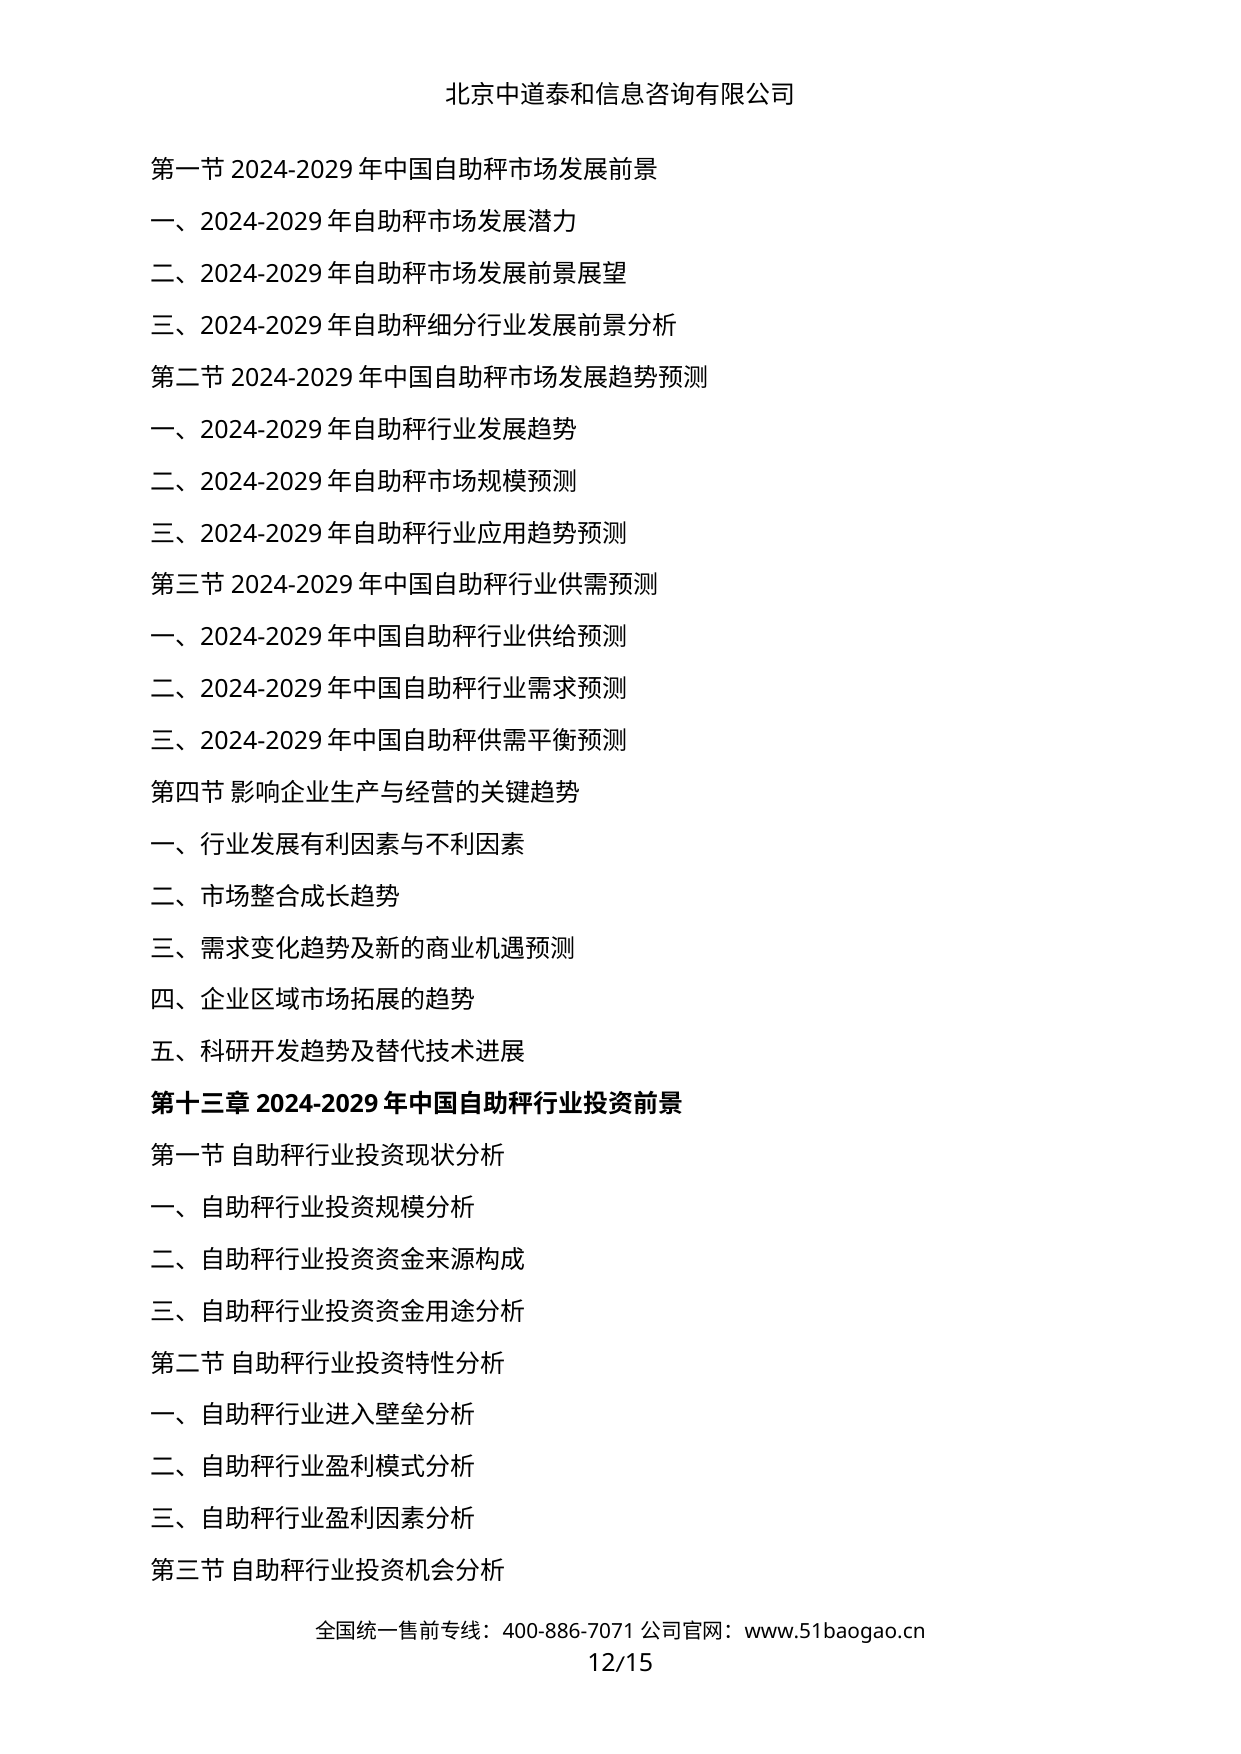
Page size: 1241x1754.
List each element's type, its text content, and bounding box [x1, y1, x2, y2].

text 二、2024-2029年中国自助秤行业需求预测 [150, 669, 1090, 705]
text 一、自助秤行业投资规模分析 [150, 1187, 1090, 1224]
text 三、需求变化趋势及新的商业机遇预测 [150, 928, 1090, 964]
text 二、自助秤行业投资资金来源构成 [150, 1239, 1090, 1276]
text 三、自助秤行业投资资金用途分析 [150, 1291, 1090, 1327]
text 第三节 2024-2029年中国自助秤行业供需预测 [150, 565, 1090, 601]
text 第一节 自助秤行业投资现状分析 [150, 1136, 1090, 1172]
text 三、2024-2029年自助秤细分行业发展前景分析 [150, 306, 1090, 342]
text 一、2024-2029年自助秤行业发展趋势 [150, 409, 1090, 446]
text 一、行业发展有利因素与不利因素 [150, 824, 1090, 861]
text 五、科研开发趋势及替代技术进展 [150, 1032, 1090, 1068]
text 第一节 2024-2029年中国自助秤市场发展前景 [150, 150, 1090, 186]
text 二、市场整合成长趋势 [150, 876, 1090, 912]
text 二、2024-2029年自助秤市场规模预测 [150, 461, 1090, 497]
text 二、自助秤行业盈利模式分析 [150, 1447, 1090, 1483]
text 第二节 自助秤行业投资特性分析 [150, 1343, 1090, 1379]
text 第三节 自助秤行业投资机会分析 [150, 1551, 1090, 1587]
text 三、自助秤行业盈利因素分析 [150, 1499, 1090, 1535]
text 二、2024-2029年自助秤市场发展前景展望 [150, 254, 1090, 290]
text 三、2024-2029年中国自助秤供需平衡预测 [150, 721, 1090, 757]
text 第四节 影响企业生产与经营的关键趋势 [150, 772, 1090, 809]
text 四、企业区域市场拓展的趋势 [150, 980, 1090, 1016]
text 三、2024-2029年自助秤行业应用趋势预测 [150, 513, 1090, 549]
text 一、2024-2029年自助秤市场发展潜力 [150, 202, 1090, 238]
text 一、2024-2029年中国自助秤行业供给预测 [150, 617, 1090, 653]
text 第二节 2024-2029年中国自助秤市场发展趋势预测 [150, 357, 1090, 394]
text 一、自助秤行业进入壁垒分析 [150, 1395, 1090, 1431]
text 第十三章 2024-2029年中国自助秤行业投资前景 [150, 1084, 1090, 1120]
